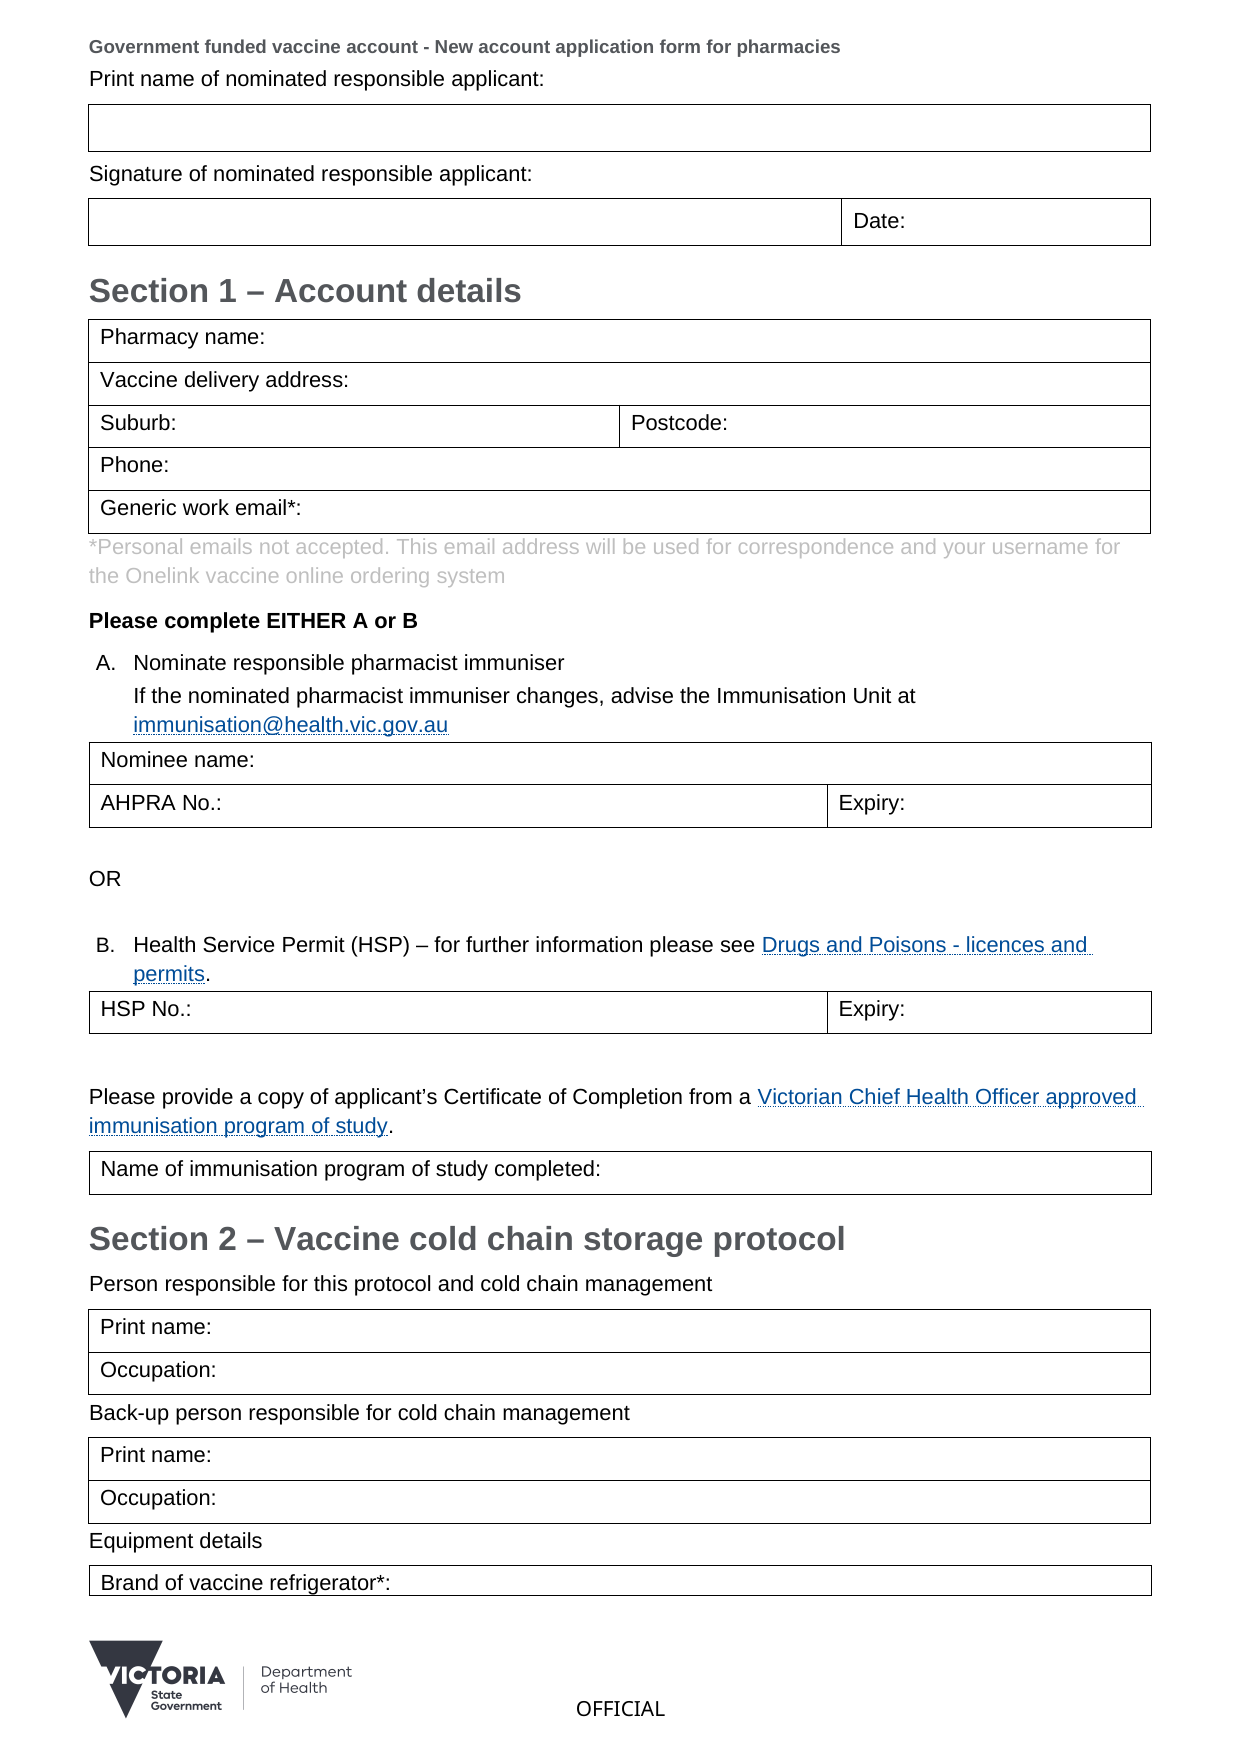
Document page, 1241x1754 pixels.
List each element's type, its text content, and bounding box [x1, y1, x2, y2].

text Please provide a copy of applicant’s Certificate of Completion from a Victorian Chief Health Officer approved immunisation program of study. [89, 1080, 1152, 1138]
picture [0, 1595, 1241, 1754]
table_cell Postcode: [620, 406, 1150, 447]
subtitle Section 1 – Account details [89, 271, 1152, 310]
table_cell AHPRA No.: [90, 785, 827, 827]
table_cell Generic work email*: [89, 491, 1150, 533]
table_header Nominee name: [90, 743, 1151, 784]
table_cell Back-up person responsible for cold chain management [89, 1395, 1151, 1437]
subtitle Section 2 – Vaccine cold chain storage protocol [89, 1219, 1152, 1258]
table_cell [89, 105, 1150, 151]
table_header Name of immunisation program of study completed: [90, 1152, 1151, 1193]
list If the nominated pharmacist immuniser changes, advise the Immunisation Unit at immunisation@health.vic.gov.au [133, 679, 1152, 737]
table_cell Expiry: [828, 785, 1151, 827]
table_cell Phone: [89, 448, 1150, 490]
table_header HSP No.: [90, 992, 827, 1033]
list Nominate responsible pharmacist immuniser [96, 646, 1152, 675]
table_cell Signature of nominated responsible applicant: [89, 152, 1151, 198]
text *Personal emails not accepted. This email address will be used for correspondence and your username for the Onelink vaccine online ordering system [89, 534, 1152, 588]
list Health Service Permit (HSP) – for further information please see Drugs and Poisons - licences and permits. [96, 928, 1152, 986]
table_header Brand of vaccine refrigerator*: [90, 1566, 1151, 1595]
table_cell Occupation: [89, 1353, 1150, 1394]
table_cell Date: [842, 199, 1150, 245]
table_cell [89, 199, 841, 245]
table_cell Print name: [89, 1310, 1150, 1352]
table_header Pharmacy name: [89, 320, 1150, 362]
table_cell Occupation: [89, 1481, 1150, 1522]
text Please complete EITHER A or B [89, 604, 1152, 633]
table_header Expiry: [828, 992, 1151, 1033]
text Equipment details [89, 1523, 1152, 1553]
list OR [89, 861, 1152, 891]
table_cell Suburb: [89, 406, 619, 447]
table_header Print name of nominated responsible applicant: [89, 57, 1151, 104]
table_header Person responsible for this protocol and cold chain management [89, 1267, 1151, 1309]
table_cell Print name: [89, 1438, 1150, 1480]
table_cell Vaccine delivery address: [89, 363, 1150, 404]
